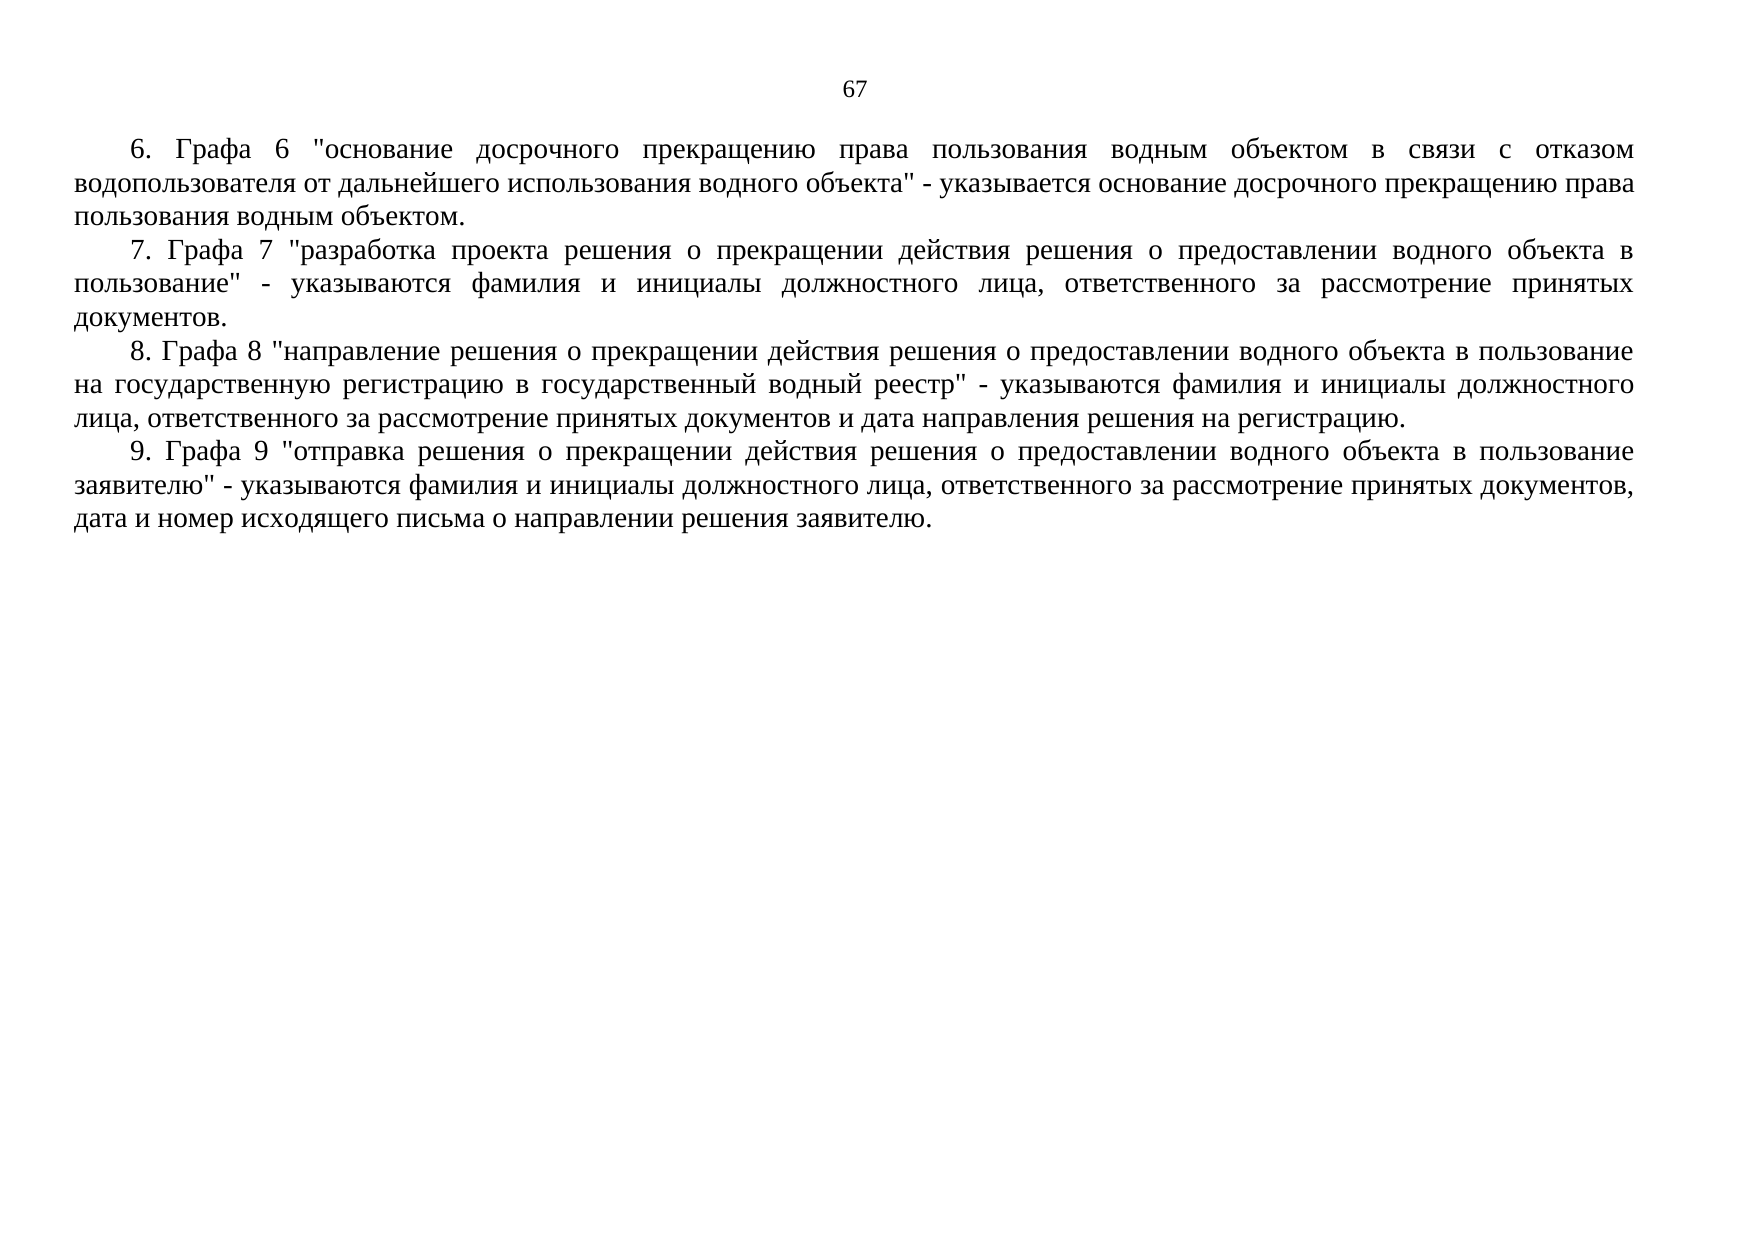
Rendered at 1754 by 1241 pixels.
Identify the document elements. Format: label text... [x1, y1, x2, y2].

text 8. Графа 8 "направление решения о прекращении действия решения о предоставлении водного объекта в пользование на государственную регистрацию в государственный водный реестр" - указываются фамилия и инициалы должностного лица, ответственного за рассмотрение принятых документов и дата направления решения на регистрацию. [74, 333, 1636, 433]
text 9. Графа 9 "отправка решения о прекращении действия решения о предоставлении водного объекта в пользование заявителю" - указываются фамилия и инициалы должностного лица, ответственного за рассмотрение принятых документов, дата и номер исходящего письма о направлении решения заявителю. [74, 433, 1636, 534]
text 7. Графа 7 "разработка проекта решения о прекращении действия решения о предоставлении водного объекта в пользование" - указываются фамилия и инициалы должностного лица, ответственного за рассмотрение принятых документов. [74, 232, 1636, 333]
text 6. Графа 6 "основание досрочного прекращению права пользования водным объектом в связи с отказом водопользователя от дальнейшего использования водного объекта" - указывается основание досрочного прекращению права пользования водным объектом. [74, 131, 1636, 232]
